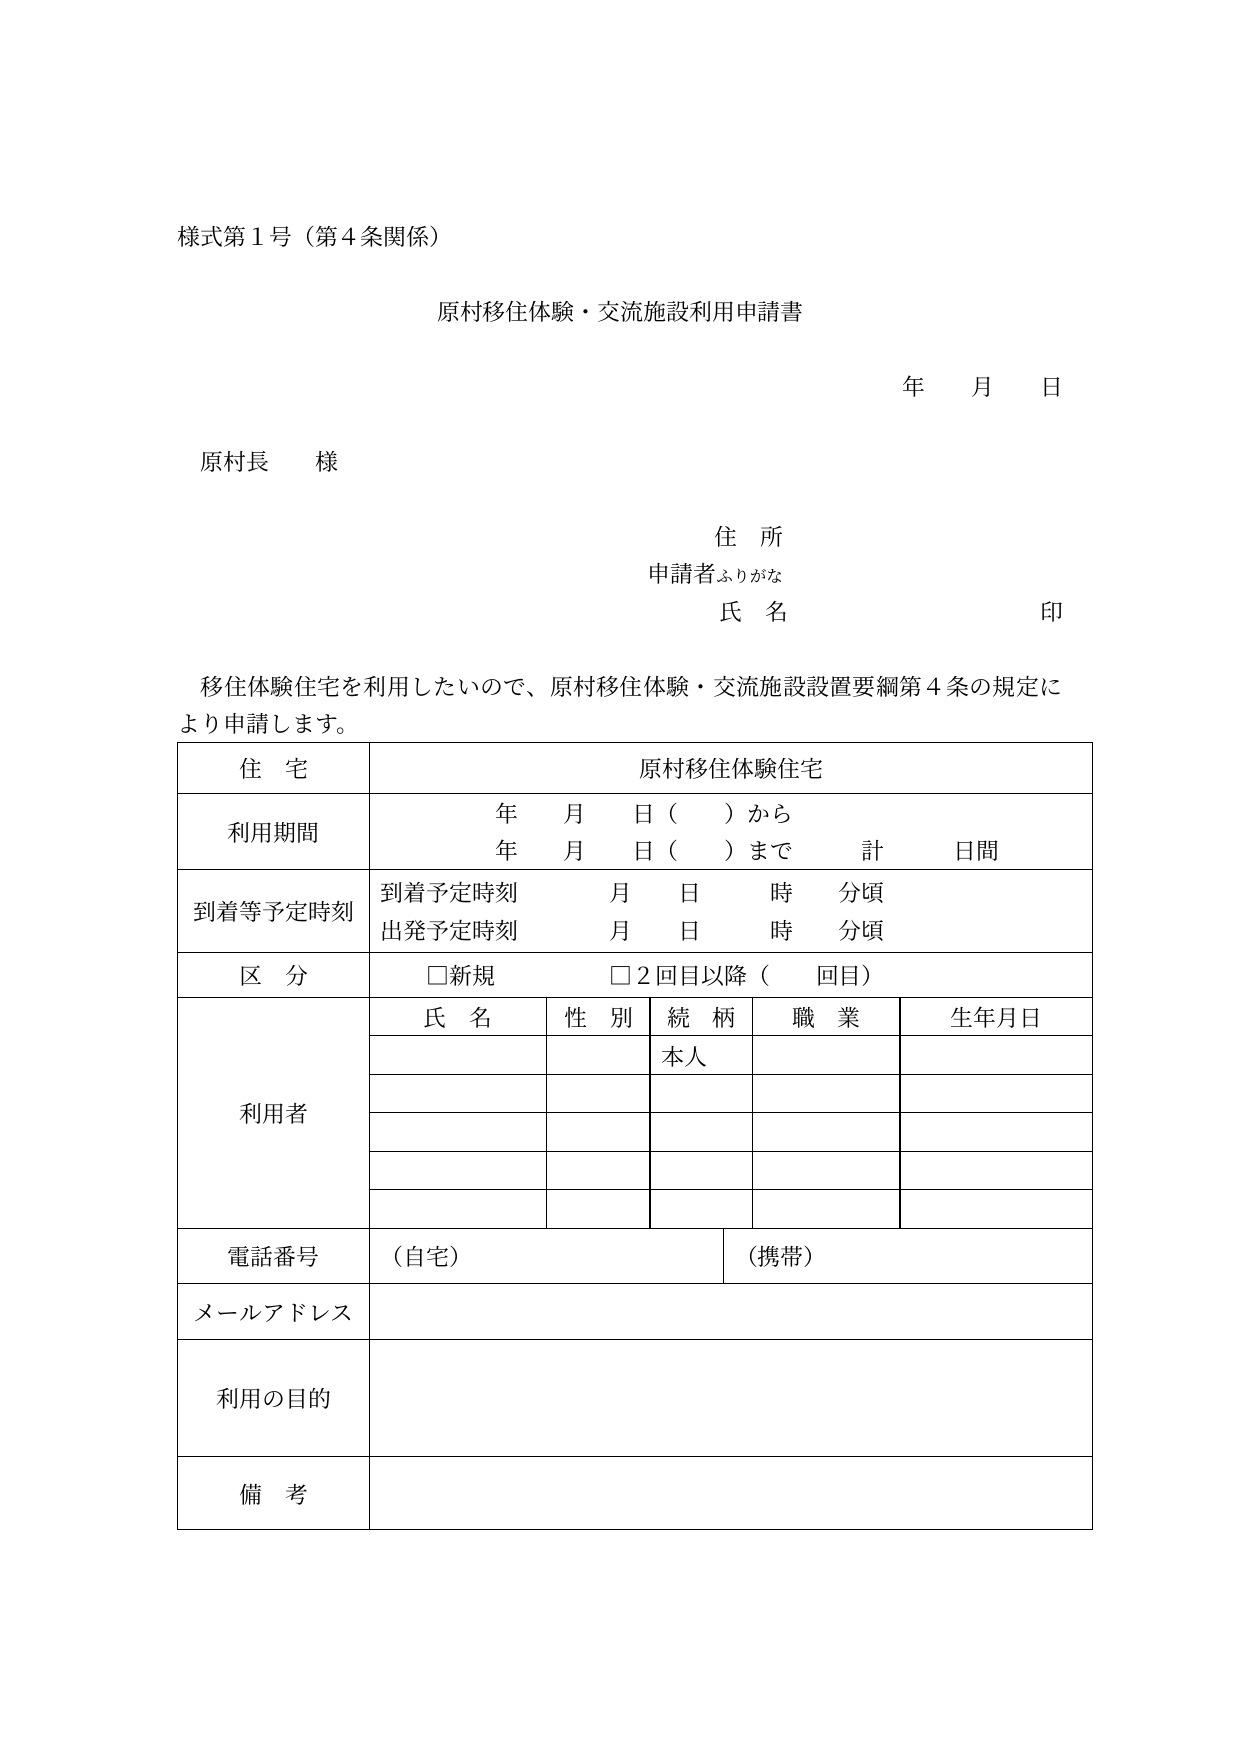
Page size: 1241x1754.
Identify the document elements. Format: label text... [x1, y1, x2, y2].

table_cell 利用の目的 [178, 1340, 369, 1456]
table_cell 到着等予定時刻 [178, 870, 369, 952]
table_cell （自宅） [370, 1229, 723, 1282]
table_cell [370, 1113, 546, 1151]
table_cell [753, 1152, 899, 1189]
table_cell 続 柄 [651, 998, 752, 1035]
table_cell [547, 1113, 649, 1151]
table_cell [547, 1075, 649, 1112]
table_cell [370, 1457, 1092, 1529]
table_cell [651, 1075, 752, 1112]
table_cell [547, 1190, 649, 1228]
text 申請者ふりがな [177, 554, 783, 592]
table_cell [901, 1190, 1092, 1228]
text 住 所 [177, 517, 783, 554]
table_cell [370, 1152, 546, 1189]
table_cell [547, 1036, 649, 1074]
table_cell [651, 1152, 752, 1189]
table_header 住 宅 [178, 743, 369, 792]
text 原村移住体験・交流施設利用申請書 [177, 292, 1063, 329]
table_cell [370, 1075, 546, 1112]
table_cell 本人 [651, 1036, 752, 1074]
table_cell [370, 1340, 1092, 1456]
table_cell 到着予定時刻 月 日 時 分頃 出発予定時刻 月 日 時 分頃 [370, 870, 1092, 952]
table_cell [901, 1036, 1092, 1074]
table_cell [370, 1284, 1092, 1339]
table_cell 電話番号 [178, 1229, 369, 1282]
table_cell 備 考 [178, 1457, 369, 1529]
table_cell （携帯） [724, 1229, 1092, 1282]
text 原村長 様 [177, 442, 1063, 479]
table_cell 年 月 日（ ）から 年 月 日（ ）まで 計 日間 [370, 794, 1092, 868]
table_cell [901, 1113, 1092, 1151]
text 氏 名 印 [177, 592, 1063, 629]
table_cell 性 別 [547, 998, 649, 1035]
table_cell [901, 1075, 1092, 1112]
table_cell [753, 1075, 899, 1112]
text 年 月 日 [177, 367, 1063, 404]
table_cell 生年月日 [901, 998, 1092, 1035]
table_cell [753, 1036, 899, 1074]
table_cell [651, 1113, 752, 1151]
table_cell [370, 1190, 546, 1228]
table_cell 区 分 [178, 953, 369, 997]
table_cell [370, 1036, 546, 1074]
table_cell メールアドレス [178, 1284, 369, 1339]
table_cell [901, 1152, 1092, 1189]
text 移住体験住宅を利用したいので、原村移住体験・交流施設設置要綱第４条の規定により申請します。 [177, 667, 1063, 742]
table_cell 利用期間 [178, 794, 369, 868]
table_cell [651, 1190, 752, 1228]
table_cell 氏 名 [370, 998, 546, 1035]
table_header 原村移住体験住宅 [370, 743, 1092, 792]
table_cell 職 業 [753, 998, 899, 1035]
table_cell [753, 1190, 899, 1228]
text 様式第１号（第４条関係） [177, 217, 1063, 254]
table_cell 利用者 [178, 998, 369, 1228]
table_cell [547, 1152, 649, 1189]
table_cell [753, 1113, 899, 1151]
table_cell □新規 □２回目以降（ 回目） [370, 953, 1092, 997]
